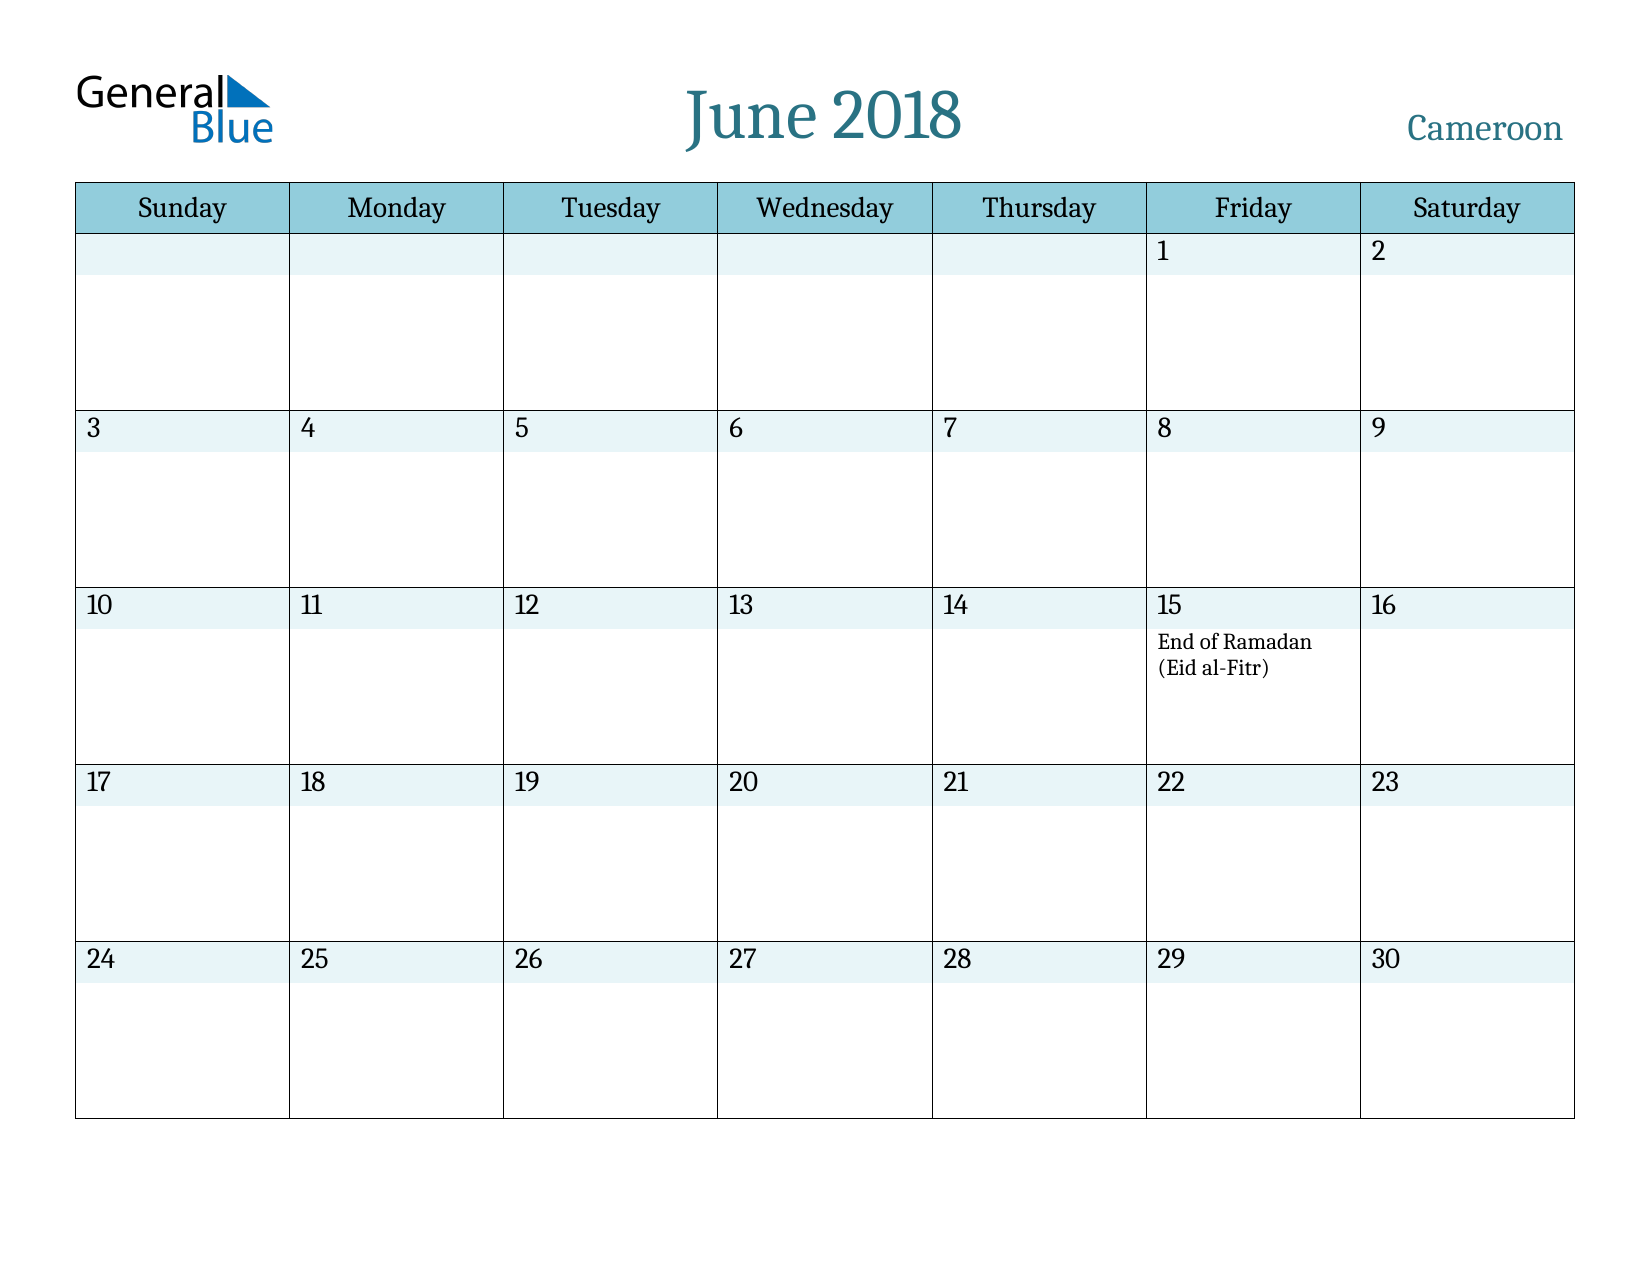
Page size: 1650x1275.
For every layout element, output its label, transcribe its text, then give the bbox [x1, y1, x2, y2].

table_cell [290, 275, 503, 410]
table_cell [1361, 452, 1574, 587]
table_header [76, 75, 503, 182]
table_cell 13 [718, 588, 932, 629]
table_cell 8 [1147, 411, 1360, 452]
table_cell 22 [1147, 765, 1360, 806]
table_cell [933, 806, 1146, 941]
table_cell Friday [1147, 183, 1360, 233]
table_cell [504, 983, 717, 1118]
table_cell [76, 275, 289, 410]
table_cell [718, 629, 932, 764]
table_cell Thursday [933, 183, 1146, 233]
table_cell 23 [1361, 765, 1574, 806]
table_cell [1147, 275, 1360, 410]
table_cell [1147, 452, 1360, 587]
table_cell Sunday [76, 183, 289, 233]
table_cell [1147, 983, 1360, 1118]
table_cell [76, 806, 289, 941]
table_cell 11 [290, 588, 503, 629]
table_cell [718, 983, 932, 1118]
table_cell [290, 452, 503, 587]
table_cell Tuesday [504, 183, 717, 233]
table_header Cameroon [1146, 75, 1574, 182]
table_cell [1361, 806, 1574, 941]
table_cell 3 [76, 411, 289, 452]
table_cell [504, 452, 717, 587]
table_cell 12 [504, 588, 717, 629]
table_cell [1361, 629, 1574, 764]
table_cell [933, 275, 1146, 410]
table_cell 1 [1147, 234, 1360, 275]
table_cell [933, 629, 1146, 764]
table_cell 24 [76, 942, 289, 983]
table_cell 30 [1361, 942, 1574, 983]
table_cell [76, 629, 289, 764]
table_cell 10 [76, 588, 289, 629]
table_cell Saturday [1361, 183, 1574, 233]
table_cell 28 [933, 942, 1146, 983]
table_cell [290, 983, 503, 1118]
table_cell [76, 234, 289, 275]
table_cell [290, 806, 503, 941]
table_cell [933, 452, 1146, 587]
table_cell 29 [1147, 942, 1360, 983]
table_cell 27 [718, 942, 932, 983]
table_cell [718, 275, 932, 410]
table_cell Wednesday [718, 183, 932, 233]
picture [77, 75, 273, 143]
table_cell End of Ramadan (Eid al-Fitr) [1147, 629, 1360, 764]
table_cell 2 [1361, 234, 1574, 275]
table_cell 4 [290, 411, 503, 452]
table_cell [718, 806, 932, 941]
table_cell 15 [1147, 588, 1360, 629]
table_cell 17 [76, 765, 289, 806]
table_header June 2018 [504, 75, 1146, 182]
table_cell [290, 234, 503, 275]
table_cell [933, 234, 1146, 275]
table_cell [1361, 983, 1574, 1118]
table_cell [290, 629, 503, 764]
table_cell 20 [718, 765, 932, 806]
table_cell [933, 983, 1146, 1118]
table_cell 9 [1361, 411, 1574, 452]
table_cell 6 [718, 411, 932, 452]
table_cell [1361, 275, 1574, 410]
table_cell [504, 629, 717, 764]
table_cell [504, 806, 717, 941]
table_cell Monday [290, 183, 503, 233]
table_cell 14 [933, 588, 1146, 629]
table_cell [504, 275, 717, 410]
table_cell [76, 983, 289, 1118]
table_cell 7 [933, 411, 1146, 452]
table_cell 26 [504, 942, 717, 983]
table_cell [504, 234, 717, 275]
table_cell 5 [504, 411, 717, 452]
table_cell 21 [933, 765, 1146, 806]
table_cell 18 [290, 765, 503, 806]
table_cell [718, 452, 932, 587]
table_cell [1147, 806, 1360, 941]
table_cell [76, 452, 289, 587]
table_cell [718, 234, 932, 275]
table_cell 19 [504, 765, 717, 806]
table_cell 16 [1361, 588, 1574, 629]
table_cell 25 [290, 942, 503, 983]
